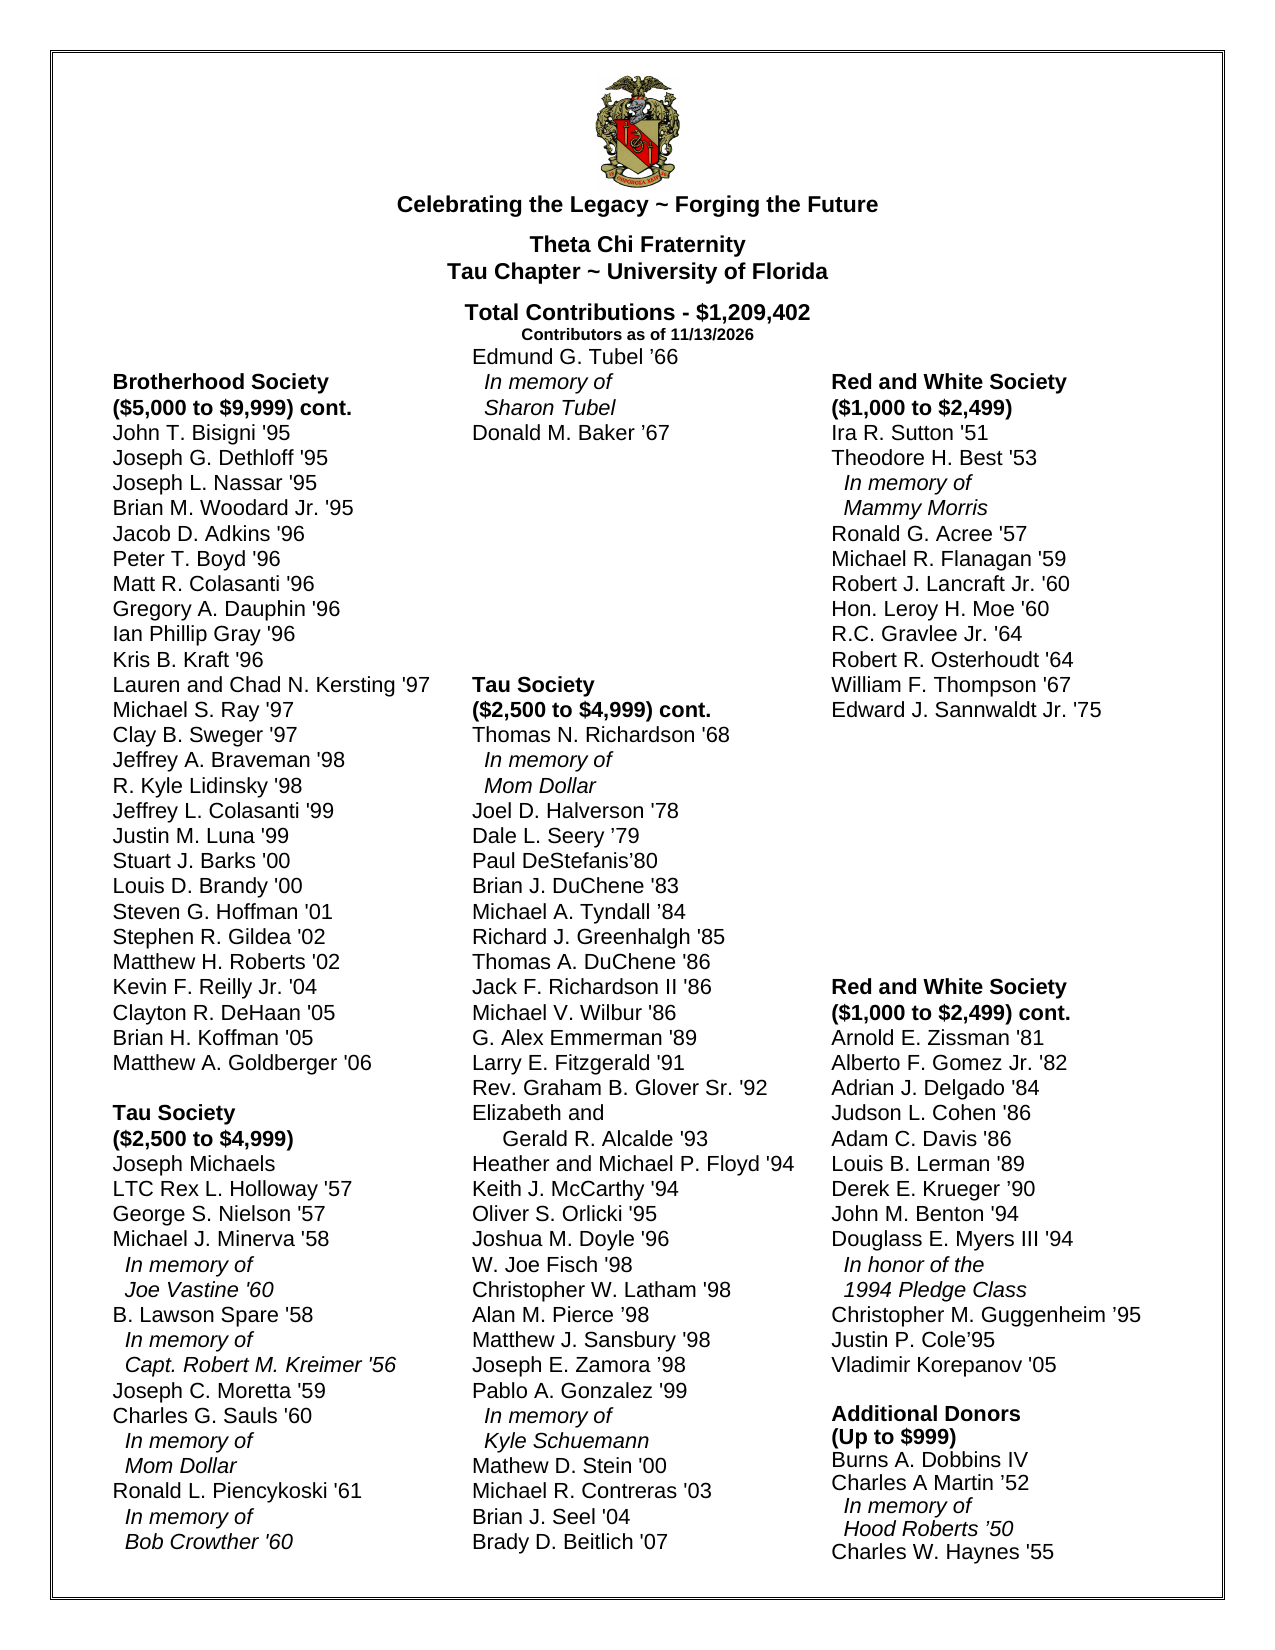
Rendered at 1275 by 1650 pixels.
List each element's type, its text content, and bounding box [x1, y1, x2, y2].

text R. Kyle Lidinsky '98 Jeffrey L. Colasanti '99 [112, 772, 444, 823]
text Brady D. Beitlich '07 [472, 1529, 803, 1554]
text Ronald L. Piencykoski '61 [112, 1478, 444, 1503]
text R.C. Gravlee Jr. '64 [831, 621, 1162, 646]
text Brian J. Seel '04 [472, 1503, 803, 1529]
text Michael S. Ray '97 [112, 697, 444, 722]
text Joseph Michaels [112, 1151, 444, 1176]
text Michael A. Tyndall ’84 [472, 898, 803, 924]
text Richard J. Greenhalgh '85 [472, 924, 803, 949]
text Joseph L. Nassar '95 [112, 470, 444, 495]
text 1994 Pledge Class [831, 1277, 1162, 1302]
text Ronald G. Acree '57 [831, 520, 1162, 546]
text G. Alex Emmerman '89 [472, 1024, 803, 1050]
text Tau Society [472, 672, 803, 697]
text Elizabeth and [472, 1100, 803, 1125]
text Kyle Schuemann [472, 1428, 803, 1453]
text Mom Dollar [112, 1453, 444, 1478]
text Gerald R. Alcalde '93 [472, 1125, 803, 1151]
text Michael R. Contreras '03 [472, 1478, 803, 1503]
text LTC Rex L. Holloway '57 [112, 1176, 444, 1201]
text Justin P. Cole’95 [831, 1327, 1162, 1352]
text Charles G. Sauls '60 [112, 1403, 444, 1428]
text ($2,500 to $4,999) [112, 1125, 444, 1151]
text Charles W. Haynes '55 [831, 1541, 1162, 1564]
text Robert J. Lancraft Jr. '60 [831, 571, 1162, 596]
text Edmund G. Tubel ’66 [472, 344, 803, 369]
text Derek E. Krueger ’90 [831, 1176, 1162, 1201]
text Joseph C. Moretta '59 [112, 1377, 444, 1403]
text Donald M. Baker ’67 [472, 419, 803, 445]
text Louis D. Brandy '00 [112, 873, 444, 898]
text ($2,500 to $4,999) cont. [472, 697, 803, 722]
text Vladimir Korepanov '05 [831, 1352, 1162, 1377]
text Kevin F. Reilly Jr. '04 [112, 974, 444, 999]
text Michael J. Minerva '58 [112, 1226, 444, 1251]
text Additional Donors [831, 1403, 1162, 1426]
text Lauren and Chad N. Kersting '97 [112, 672, 444, 697]
text Adam C. Davis '86 [831, 1125, 1162, 1151]
text Alberto F. Gomez Jr. '82 [831, 1050, 1162, 1075]
text Brotherhood Society [112, 369, 444, 394]
text Jack F. Richardson II '86 [472, 974, 803, 999]
text Jeffrey A. Braveman '98 [112, 747, 444, 772]
picture [594, 75, 681, 191]
text In memory of [472, 1403, 803, 1428]
text Joseph G. Dethloff '95 [112, 445, 444, 470]
text Michael V. Wilbur '86 [472, 999, 803, 1024]
text Arnold E. Zissman '81 [831, 1024, 1162, 1050]
text Michael R. Flanagan '59 [831, 546, 1162, 571]
text Joshua M. Doyle '96 [472, 1226, 803, 1251]
text Louis B. Lerman '89 [831, 1151, 1162, 1176]
text Kris B. Kraft '96 [112, 646, 444, 672]
text Keith J. McCarthy '94 [472, 1176, 803, 1201]
text B. Lawson Spare '58 [112, 1302, 444, 1327]
text Peter T. Boyd '96 [112, 546, 444, 571]
text Joe Vastine '60 [112, 1277, 444, 1302]
text Matthew H. Roberts '02 [112, 949, 444, 974]
text Charles A Martin ’52 [831, 1472, 1162, 1495]
text Robert R. Osterhoudt '64 [831, 646, 1162, 672]
text Justin M. Luna '99 [112, 823, 444, 848]
text Bob Crowther '60 [112, 1529, 444, 1554]
text In memory of [472, 369, 803, 394]
text Sharon Tubel [472, 394, 803, 419]
text Adrian J. Delgado '84 [831, 1075, 1162, 1100]
text (Up to $999) [831, 1426, 1162, 1449]
text George S. Nielson '57 [112, 1201, 444, 1226]
text In memory of [112, 1503, 444, 1529]
text In memory of [472, 747, 803, 772]
text In memory of [112, 1428, 444, 1453]
text W. Joe Fisch '98 [472, 1251, 803, 1277]
text Alan M. Pierce ’98 [472, 1302, 803, 1327]
text Clay B. Sweger '97 [112, 722, 444, 747]
text Ian Phillip Gray '96 [112, 621, 444, 646]
text Rev. Graham B. Glover Sr. '92 [472, 1075, 803, 1100]
text Oliver S. Orlicki '95 [472, 1201, 803, 1226]
text Joel D. Halverson '78 [472, 798, 803, 823]
text Jacob D. Adkins '96 [112, 520, 444, 546]
text Thomas A. DuChene '86 [472, 949, 803, 974]
text In honor of the [831, 1251, 1162, 1277]
text Hood Roberts ’50 [831, 1518, 1162, 1541]
text In memory of [831, 1495, 1162, 1518]
text Hon. Leroy H. Moe '60 [831, 596, 1162, 621]
text Judson L. Cohen '86 [831, 1100, 1162, 1125]
text Clayton R. DeHaan '05 [112, 999, 444, 1024]
text ($1,000 to $2,499) [831, 394, 1162, 419]
text ($5,000 to $9,999) cont. [112, 394, 444, 419]
text Joseph E. Zamora ’98 [472, 1352, 803, 1377]
text In memory of [112, 1251, 444, 1277]
text Mammy Morris [831, 495, 1162, 520]
text Capt. Robert M. Kreimer '56 [112, 1352, 444, 1377]
text Mom Dollar [472, 772, 803, 798]
text Christopher W. Latham '98 [472, 1277, 803, 1302]
text Pablo A. Gonzalez '99 [472, 1377, 803, 1403]
text In memory of [112, 1327, 444, 1352]
text Stuart J. Barks '00 [112, 848, 444, 873]
text Mathew D. Stein '00 [472, 1453, 803, 1478]
text In memory of [831, 470, 1162, 495]
text Brian J. DuChene '83 [472, 873, 803, 898]
text William F. Thompson '67 [831, 672, 1162, 697]
text Brian H. Koffman '05 [112, 1024, 444, 1050]
text Red and White Society [831, 369, 1162, 394]
text Brian M. Woodard Jr. '95 [112, 495, 444, 520]
text Gregory A. Dauphin '96 [112, 596, 444, 621]
text Christopher M. Guggenheim ’95 [831, 1302, 1162, 1327]
text Theodore H. Best '53 [831, 445, 1162, 470]
text Thomas N. Richardson '68 [472, 722, 803, 747]
text John T. Bisigni '95 [112, 419, 444, 445]
text Steven G. Hoffman '01 [112, 898, 444, 924]
text Larry E. Fitzgerald '91 [472, 1050, 803, 1075]
text Stephen R. Gildea '02 [112, 924, 444, 949]
text Paul DeStefanis’80 [472, 848, 803, 873]
text Burns A. Dobbins IV [831, 1449, 1162, 1472]
text Matthew A. Goldberger '06 [112, 1050, 444, 1075]
text Edward J. Sannwaldt Jr. '75 [831, 697, 1162, 722]
text Dale L. Seery ’79 [472, 823, 803, 848]
text Ira R. Sutton '51 [831, 419, 1162, 445]
text Tau Society [112, 1100, 444, 1125]
text Matt R. Colasanti '96 [112, 571, 444, 596]
text Matthew J. Sansbury '98 [472, 1327, 803, 1352]
text ($1,000 to $2,499) cont. [831, 999, 1162, 1024]
text John M. Benton '94 Douglass E. Myers III '94 [831, 1201, 1162, 1251]
text Heather and Michael P. Floyd '94 [472, 1151, 803, 1176]
text Red and White Society [831, 974, 1162, 999]
